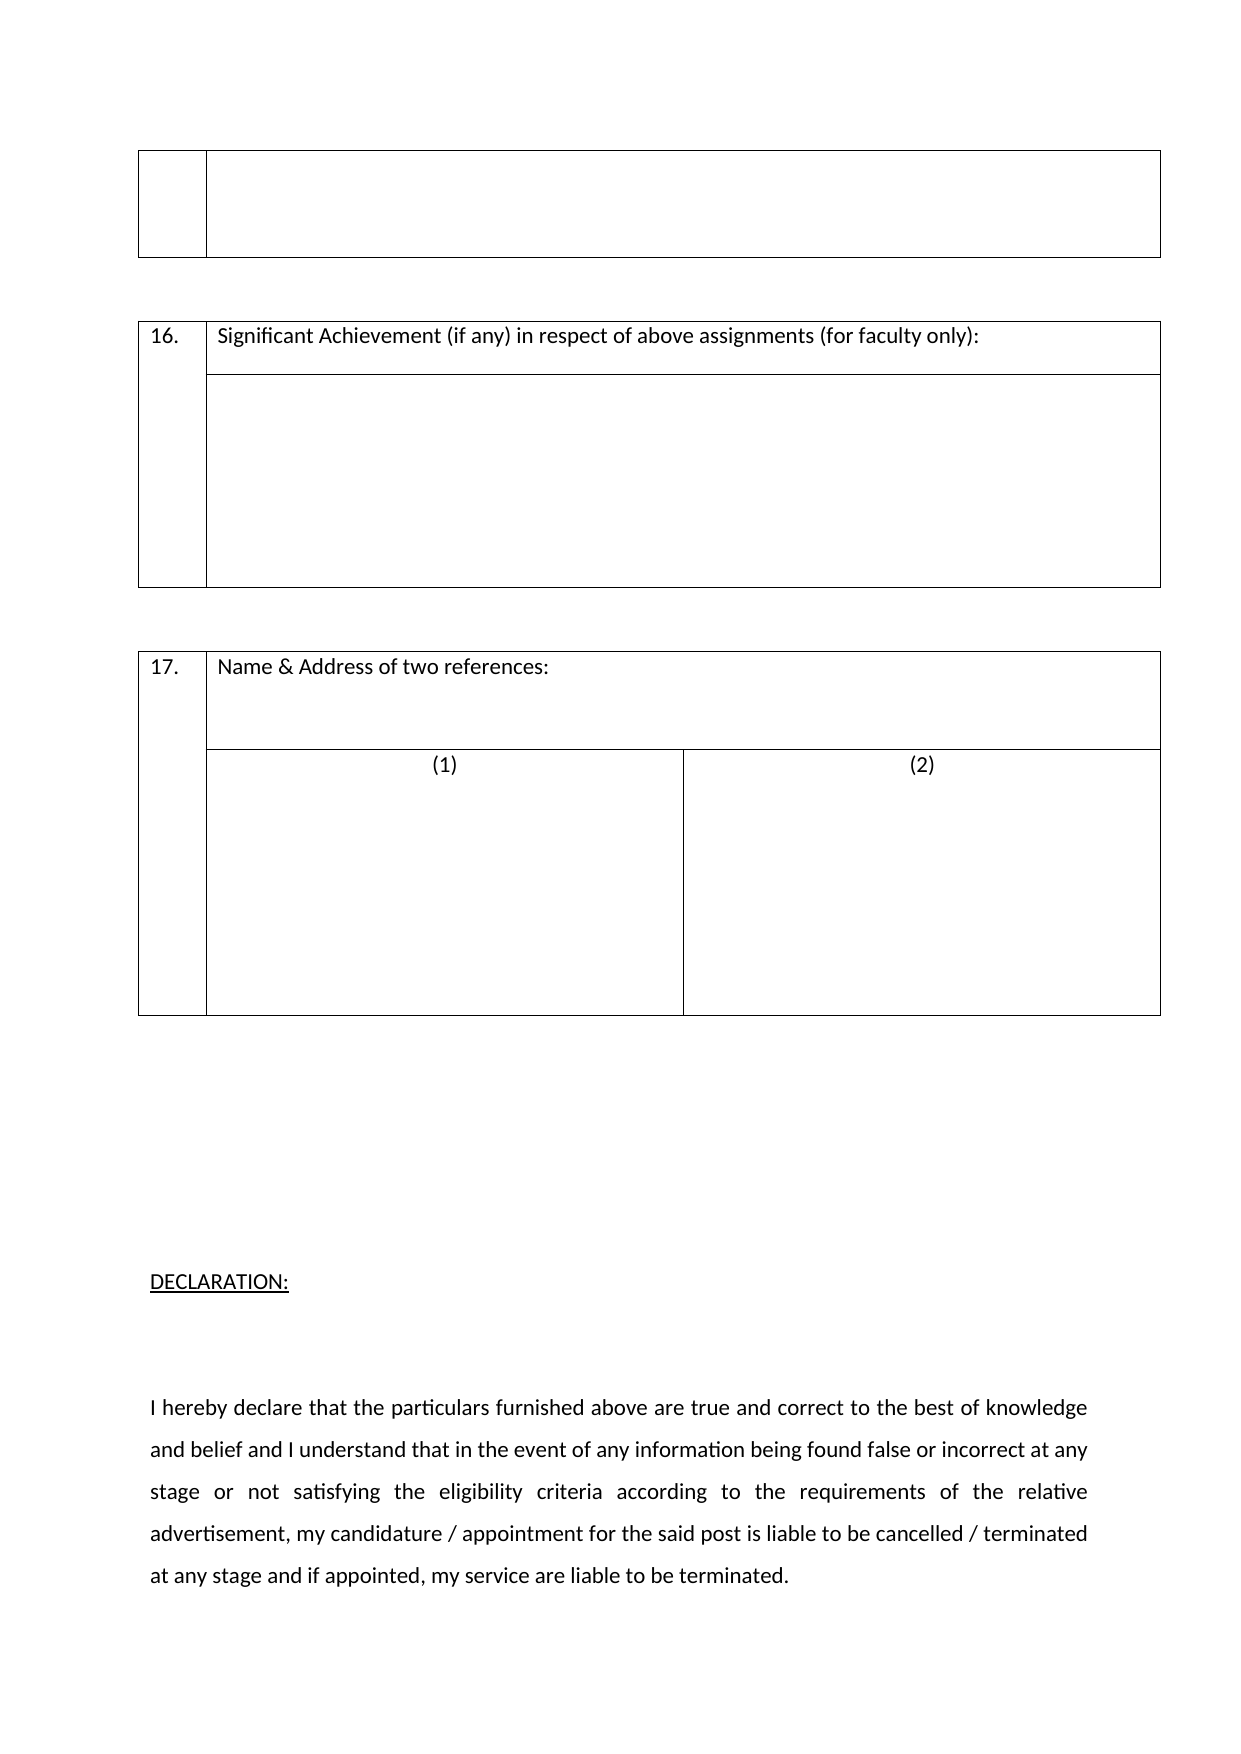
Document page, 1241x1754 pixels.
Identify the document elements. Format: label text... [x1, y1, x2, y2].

table_cell [207, 375, 1160, 587]
table_header 16. [139, 322, 206, 587]
table_cell (2) [684, 750, 1160, 1015]
text I hereby declare that the particulars furnished above are true and correct to the best of knowledge and belief and I understand that in the event of any information being found false or incorrect at any stage or not satisfying the eligibility criteria according to the requirements of the relative advertisement, my candidature / appointment for the said post is liable to be cancelled / terminated at any stage and if appointed, my service are liable to be terminated. [150, 1393, 1090, 1589]
table_header Name & Address of two references: [207, 652, 1160, 749]
table_cell [207, 151, 1160, 257]
table_header Significant Achievement (if any) in respect of above assignments (for faculty only): [207, 322, 1160, 374]
table_header 17. [139, 652, 206, 1015]
text DECLARATION: [150, 1267, 1090, 1295]
table_cell (1) [207, 750, 683, 1015]
